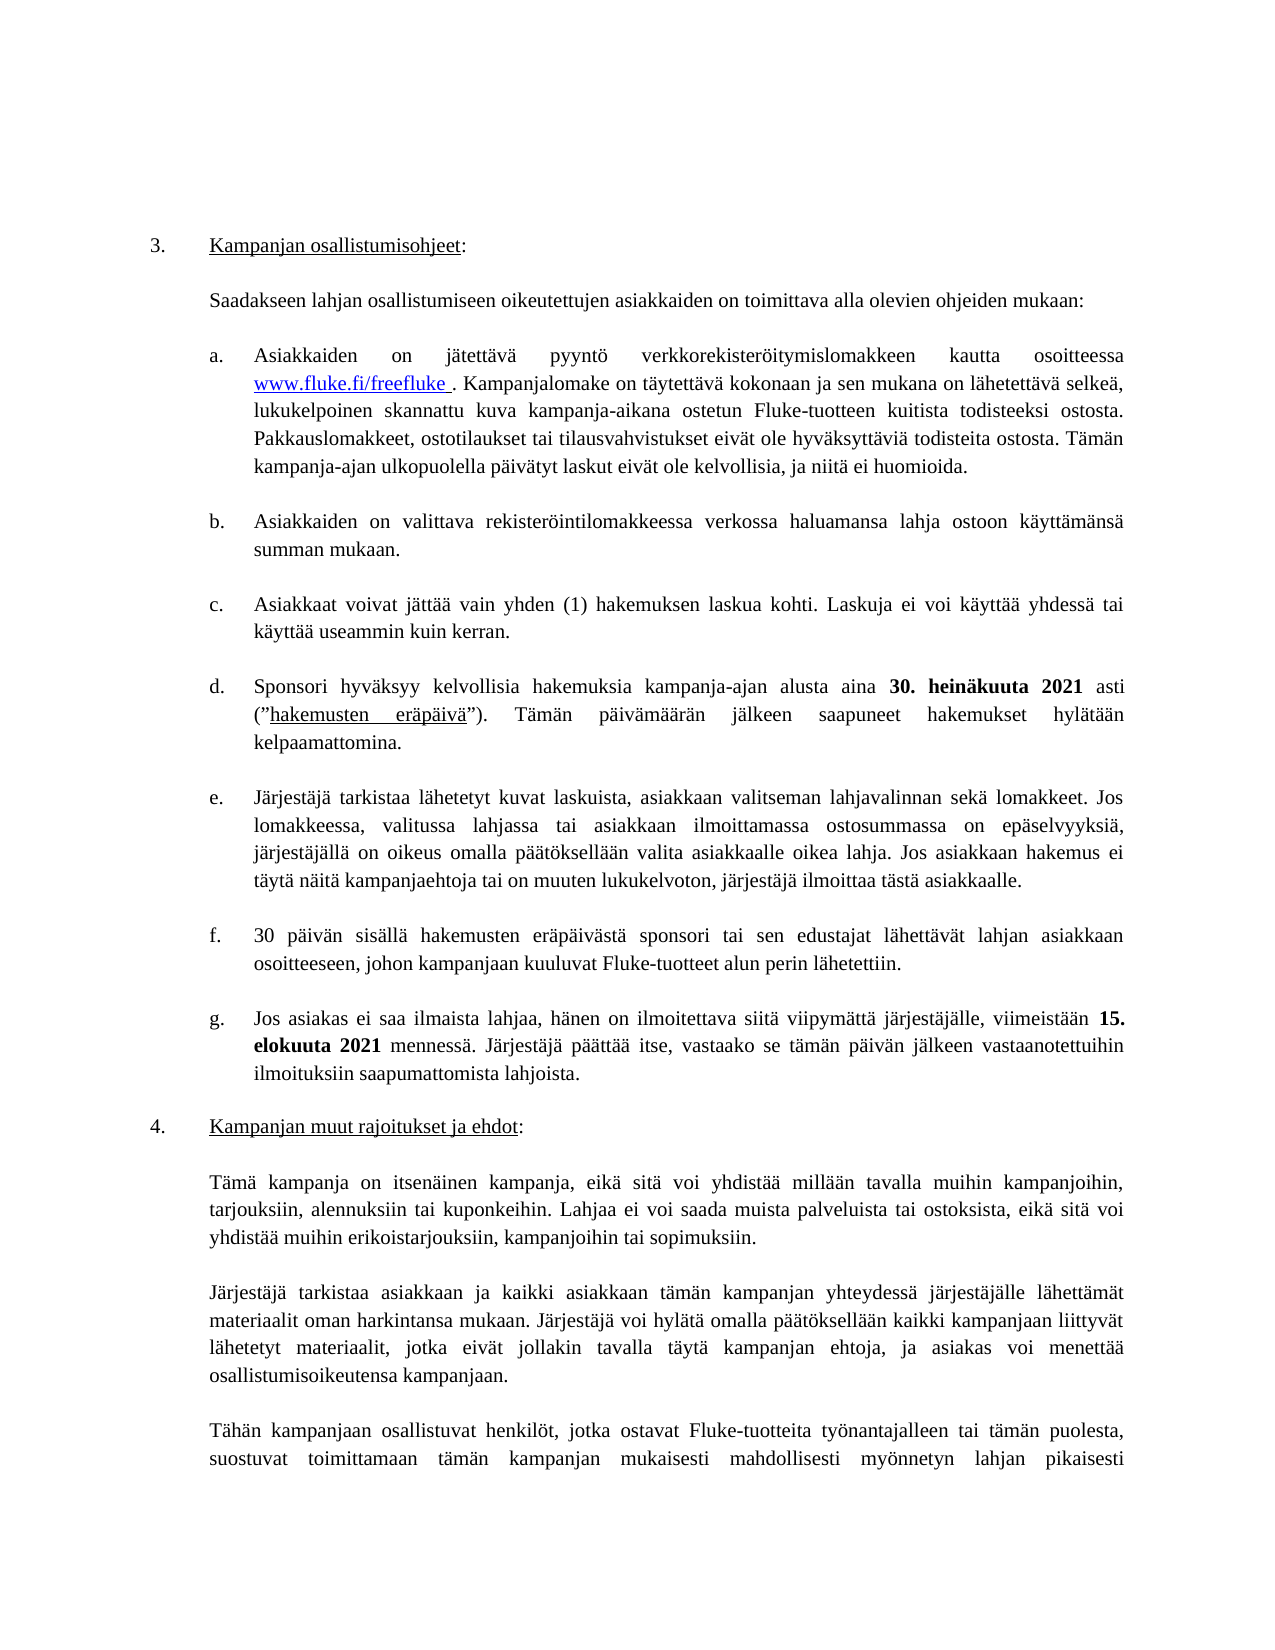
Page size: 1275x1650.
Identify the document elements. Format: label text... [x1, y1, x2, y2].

list Asiakkaiden on valittava rekisteröintilomakkeessa verkossa haluamansa lahja ostoon käyttämänsä summan mukaan. [209, 509, 1125, 561]
list Järjestäjä tarkistaa lähetetyt kuvat laskuista, asiakkaan valitseman lahjavalinnan sekä lomakkeet. Jos lomakkeessa, valitussa lahjassa tai asiakkaan ilmoittamassa ostosummassa on epäselvyyksiä, järjestäjällä on oikeus omalla päätöksellään valita asiakkaalle oikea lahja. Jos asiakkaan hakemus ei täytä näitä kampanjaehtoja tai on muuten lukukelvoton, järjestäjä ilmoittaa tästä asiakkaalle. [209, 785, 1125, 892]
list Asiakkaiden on jätettävä pyyntö verkkorekisteröitymislomakkeen kautta osoitteessa www.fluke.fi/freefluke . Kampanjalomake on täytettävä kokonaan ja sen mukana on lähetettävä selkeä, lukukelpoinen skannattu kuva kampanja-aikana ostetun Fluke-tuotteen kuitista todisteeksi ostosta. Pakkauslomakkeet, ostotilaukset tai tilausvahvistukset eivät ole hyväksyttäviä todisteita ostosta. Tämän kampanja-ajan ulkopuolella päivätyt laskut eivät ole kelvollisia, ja niitä ei huomioida. [209, 343, 1125, 478]
list Jos asiakas ei saa ilmaista lahjaa, hänen on ilmoitettava siitä viipymättä järjestäjälle, viimeistään 15. elokuuta 2021 mennessä. Järjestäjä päättää itse, vastaako se tämän päivän jälkeen vastaanotettuihin ilmoituksiin saapumattomista lahjoista. [209, 1006, 1125, 1085]
list Kampanjan osallistumisohjeet: [150, 233, 1125, 257]
list Saadakseen lahjan osallistumiseen oikeutettujen asiakkaiden on toimittava alla olevien ohjeiden mukaan: [209, 288, 1125, 312]
list Tämä kampanja on itsenäinen kampanja, eikä sitä voi yhdistää millään tavalla muihin kampanjoihin, tarjouksiin, alennuksiin tai kuponkeihin. Lahjaa ei voi saada muista palveluista tai ostoksista, eikä sitä voi yhdistää muihin erikoistarjouksiin, kampanjoihin tai sopimuksiin. [209, 1170, 1125, 1249]
list 30 päivän sisällä hakemusten eräpäivästä sponsori tai sen edustajat lähettävät lahjan asiakkaan osoitteeseen, johon kampanjaan kuuluvat Fluke-tuotteet alun perin lähetettiin. [209, 923, 1125, 974]
list Asiakkaat voivat jättää vain yhden (1) hakemuksen laskua kohti. Laskuja ei voi käyttää yhdessä tai käyttää useammin kuin kerran. [209, 592, 1125, 643]
list Järjestäjä tarkistaa asiakkaan ja kaikki asiakkaan tämän kampanjan yhteydessä järjestäjälle lähettämät materiaalit oman harkintansa mukaan. Järjestäjä voi hylätä omalla päätöksellään kaikki kampanjaan liittyvät lähetetyt materiaalit, jotka eivät jollakin tavalla täytä kampanjan ehtoja, ja asiakas voi menettää osallistumisoikeutensa kampanjaan. [209, 1280, 1125, 1387]
list Kampanjan muut rajoitukset ja ehdot: [150, 1114, 1125, 1138]
list Sponsori hyväksyy kelvollisia hakemuksia kampanja-ajan alusta aina 30. heinäkuuta 2021 asti (”hakemusten eräpäivä”). Tämän päivämäärän jälkeen saapuneet hakemukset hylätään kelpaamattomina. [209, 674, 1125, 754]
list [209, 1418, 1125, 1470]
